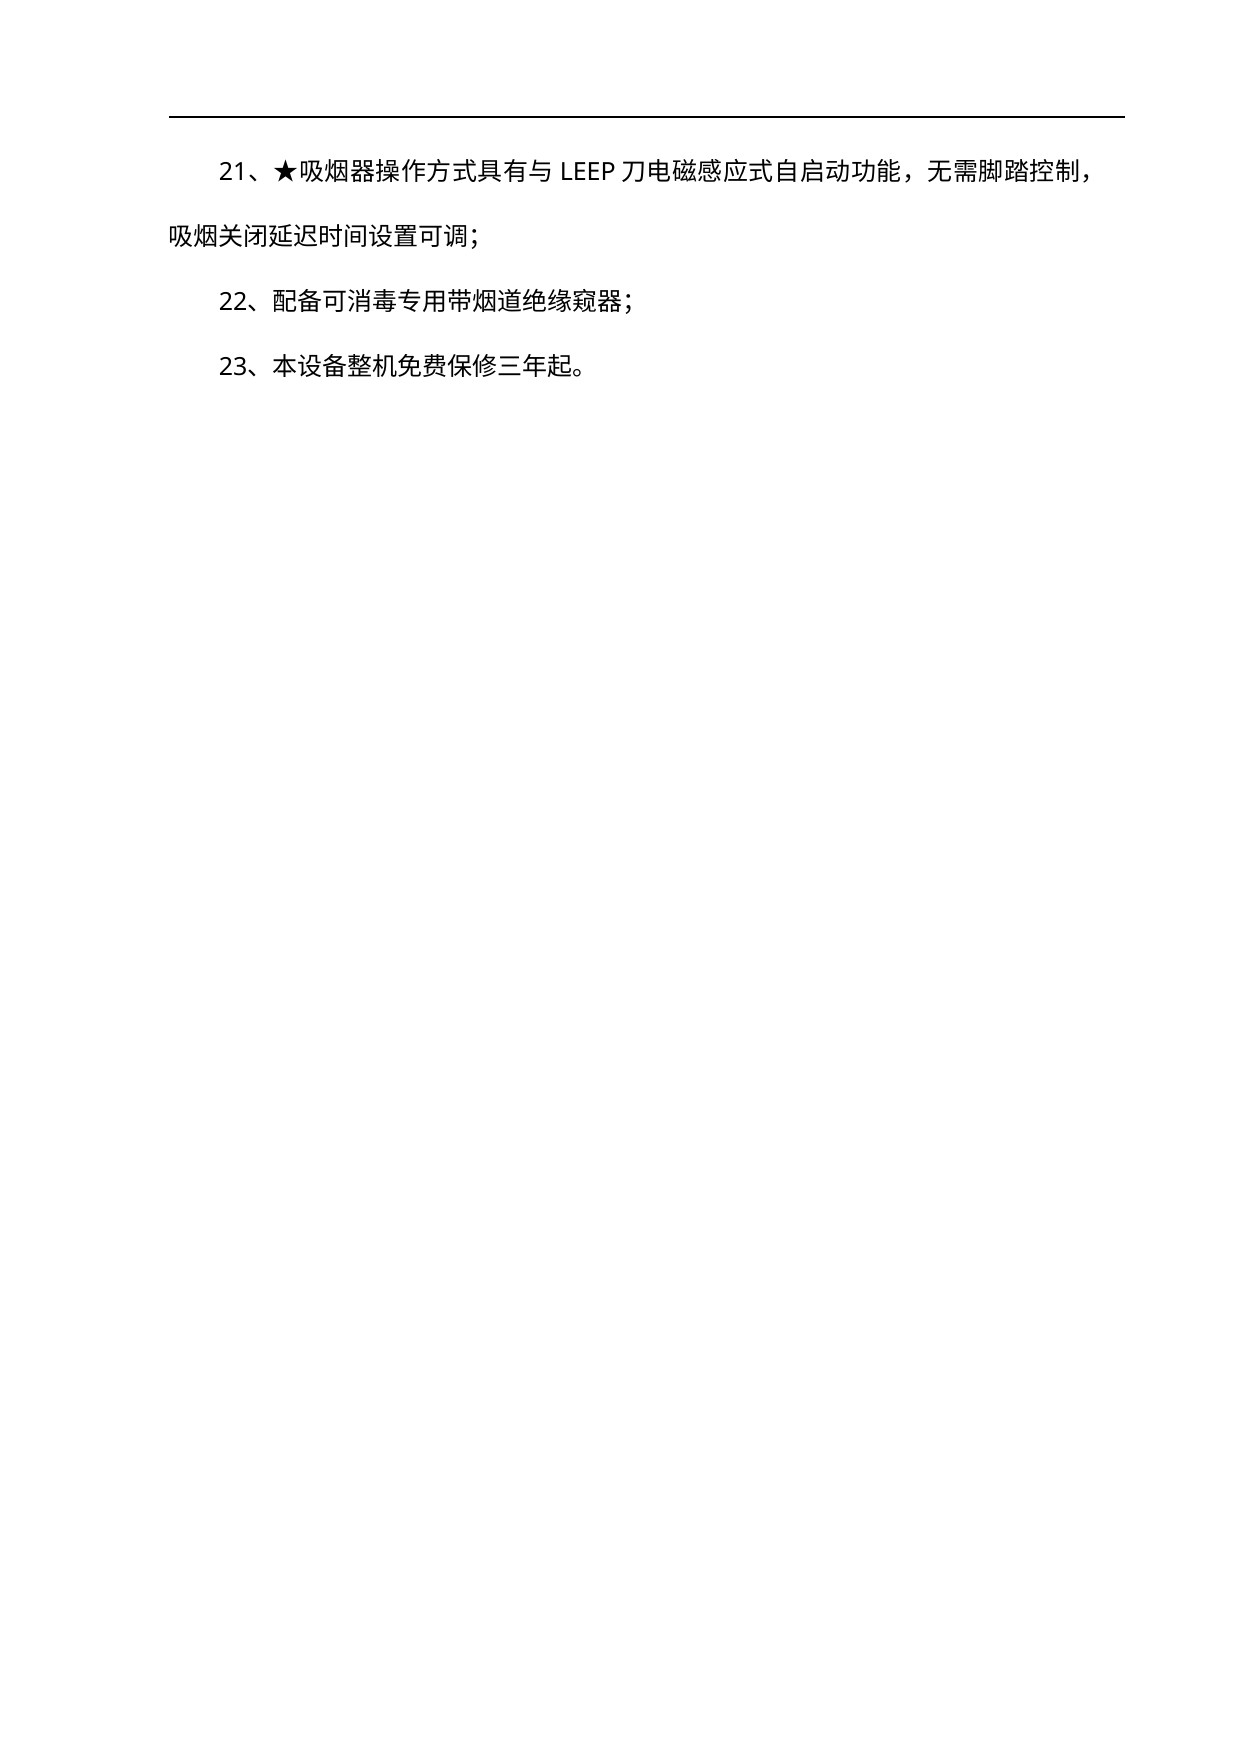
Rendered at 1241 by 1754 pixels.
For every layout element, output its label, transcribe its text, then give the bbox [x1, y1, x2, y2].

text 21、★吸烟器操作方式具有与LEEP刀电磁感应式自启动功能，无需脚踏控制，吸烟关闭延迟时间设置可调； [169, 137, 1106, 267]
text 22、配备可消毒专用带烟道绝缘窥器； [169, 267, 1106, 332]
text 23、本设备整机免费保修三年起。 [169, 332, 1106, 397]
